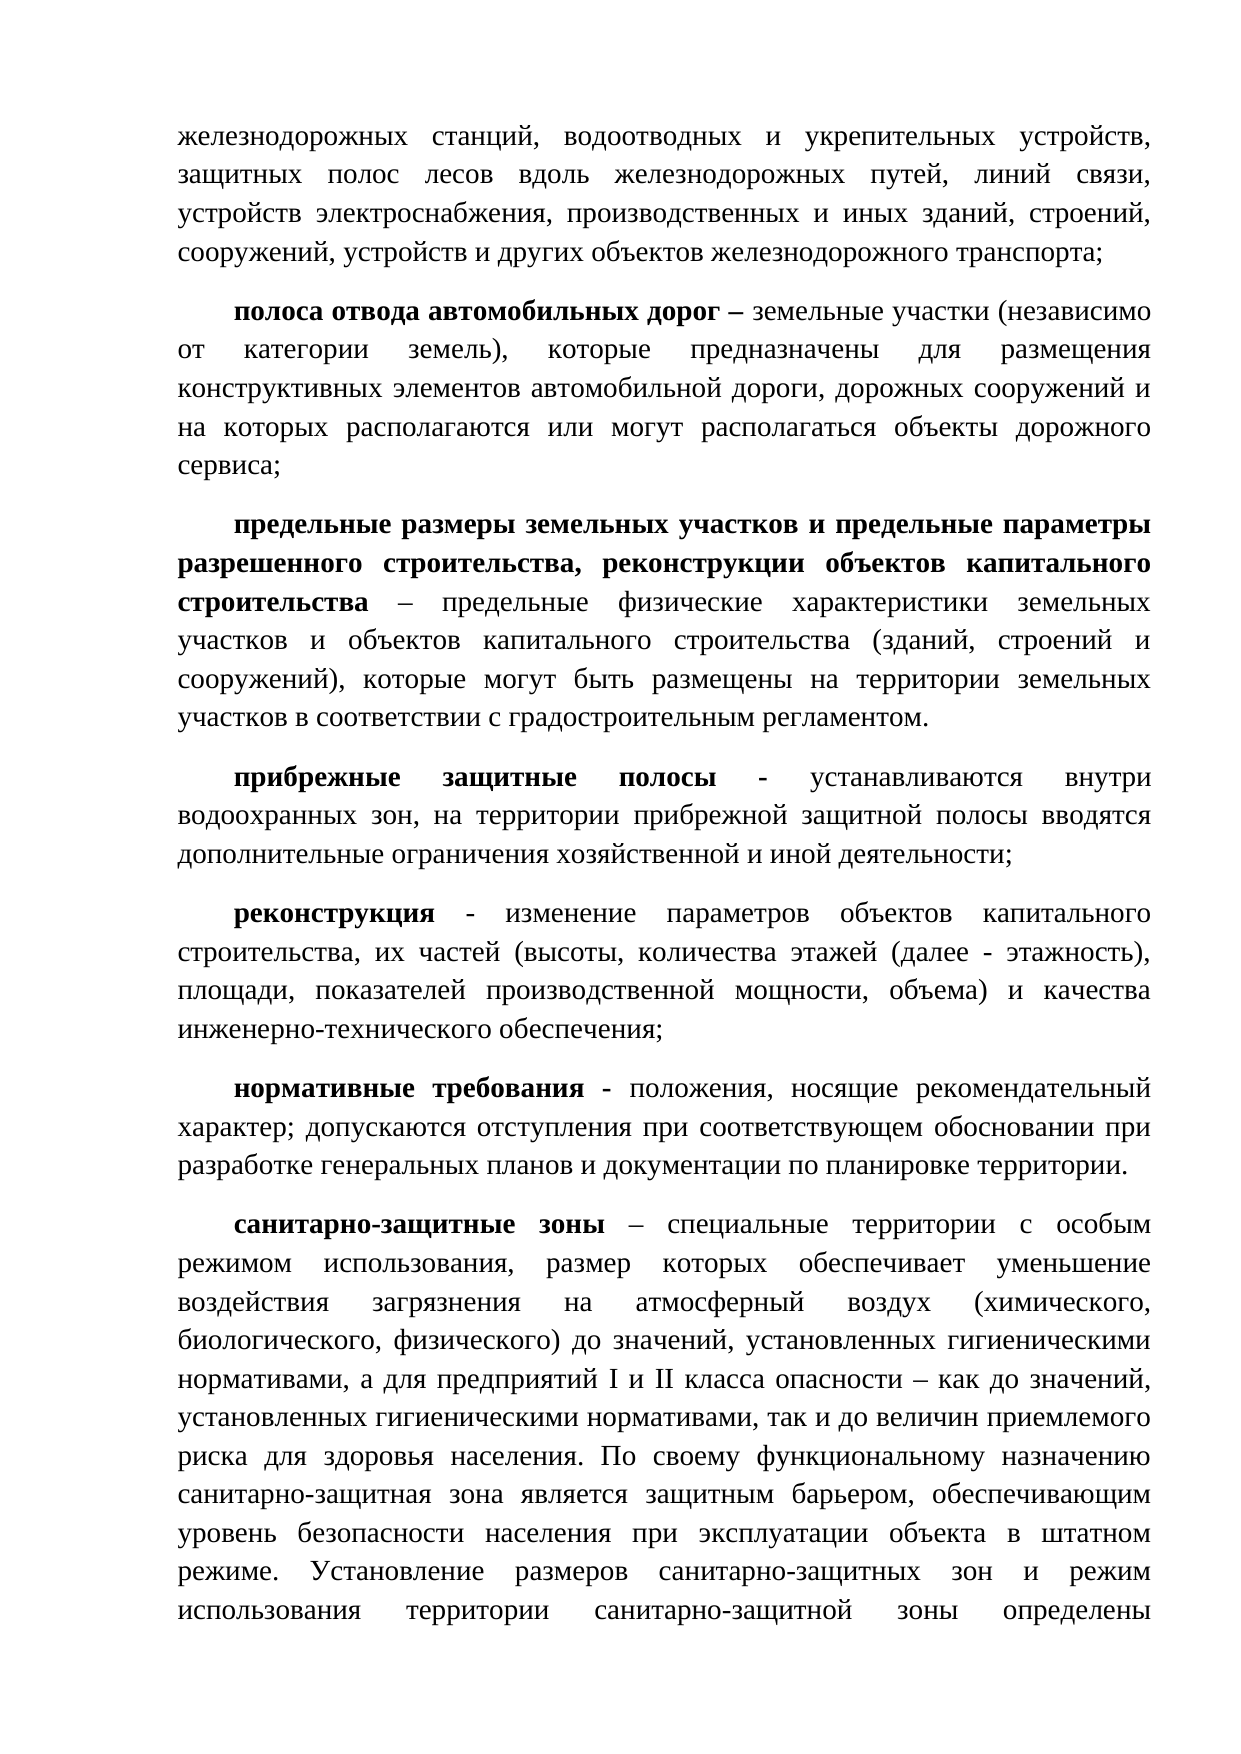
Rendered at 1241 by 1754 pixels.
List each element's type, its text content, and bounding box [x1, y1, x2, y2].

text прибрежные защитные полосы - устанавливаются внутри водоохранных зон, на территории прибрежной защитной полосы вводятся дополнительные ограничения хозяйственной и иной деятельности; [177, 759, 1152, 869]
text полоса отвода автомобильных дорог – земельные участки (независимо от категории земель), которые предназначены для размещения конструктивных элементов автомобильной дороги, дорожных сооружений и на которых располагаются или могут располагаться объекты дорожного сервиса; [177, 293, 1152, 481]
text реконструкция - изменение параметров объектов капитального строительства, их частей (высоты, количества этажей (далее - этажность), площади, показателей производственной мощности, объема) и качества инженерно-технического обеспечения; [177, 895, 1152, 1044]
text предельные размеры земельных участков и предельные параметры разрешенного строительства, реконструкции объектов капитального строительства – предельные физические характеристики земельных участков и объектов капитального строительства (зданий, строений и сооружений), которые могут быть размещены на территории земельных участков в соответствии с градостроительным регламентом. [177, 507, 1152, 733]
text нормативные требования - положения, носящие рекомендательный характер; допускаются отступления при соответствующем обосновании при разработке генеральных планов и документации по планировке территории. [177, 1070, 1152, 1181]
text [177, 118, 1152, 267]
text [177, 1207, 1152, 1626]
